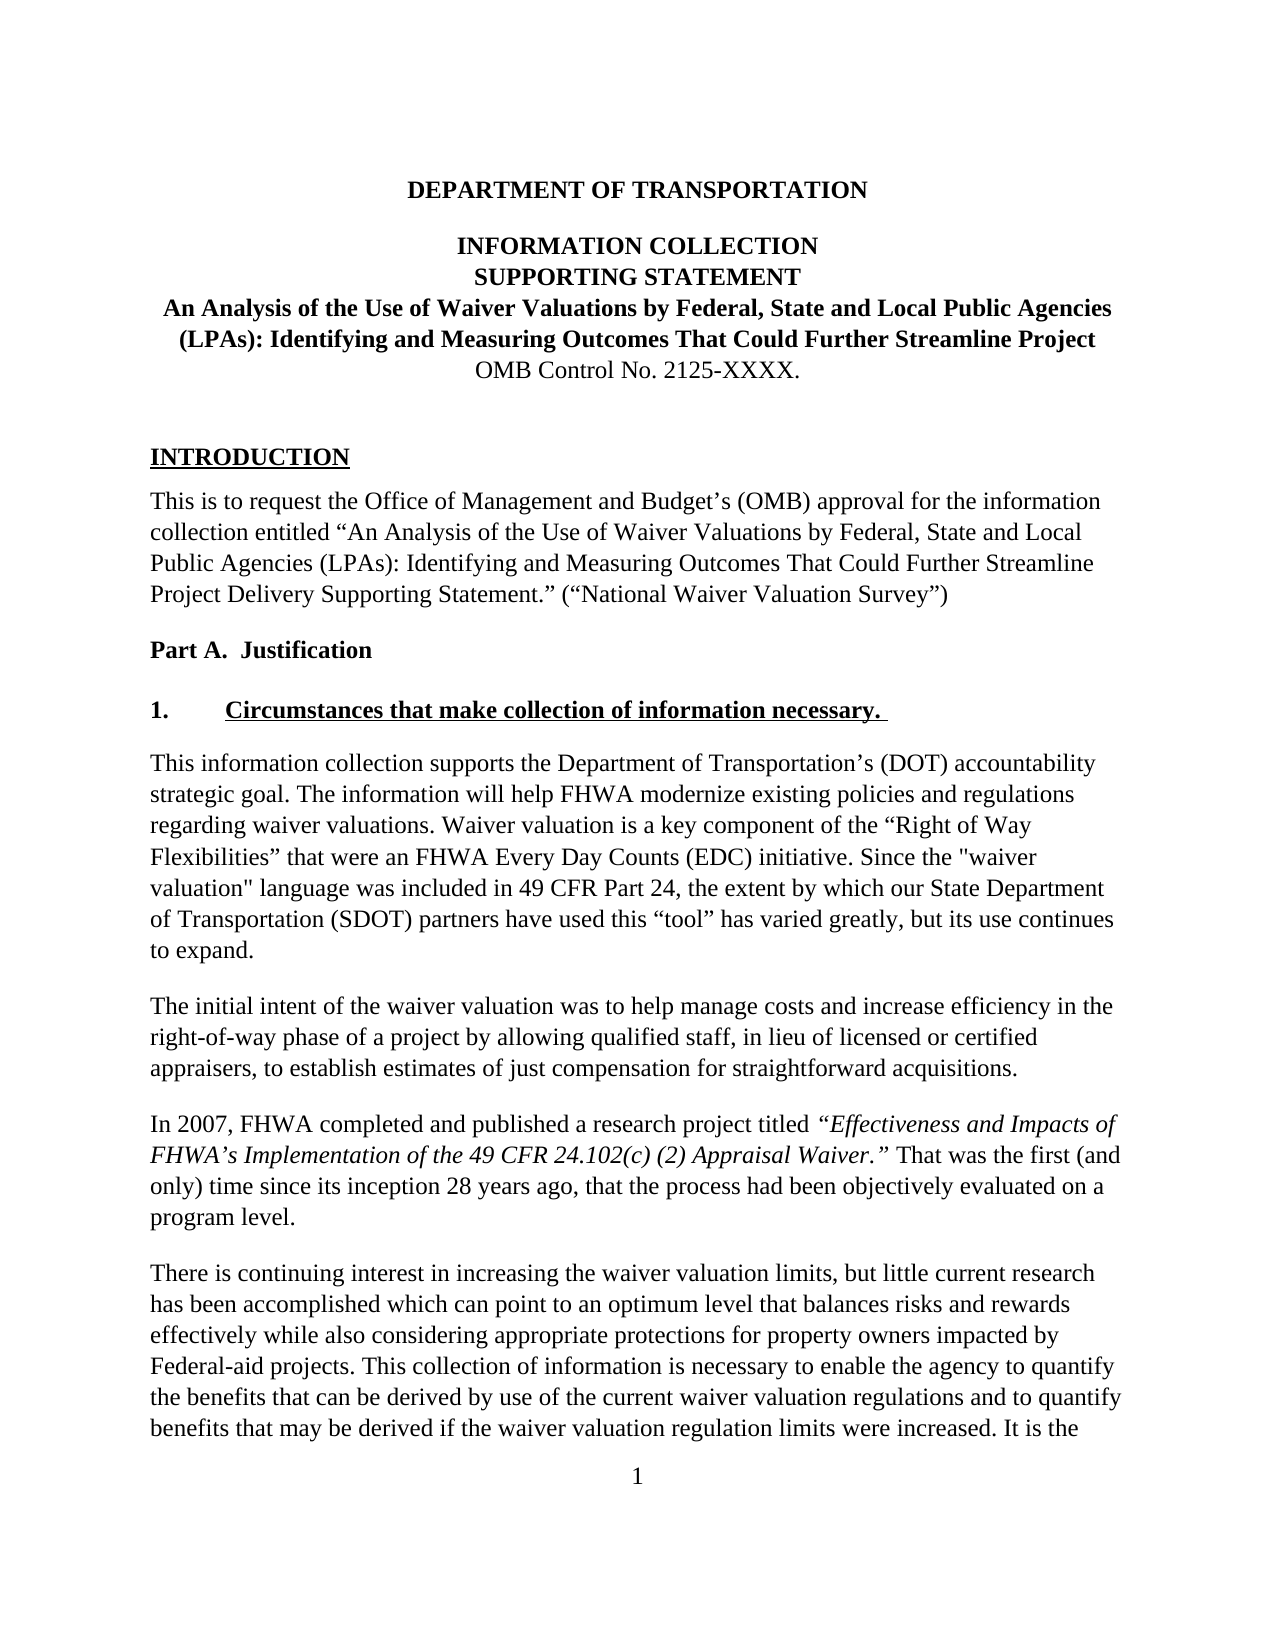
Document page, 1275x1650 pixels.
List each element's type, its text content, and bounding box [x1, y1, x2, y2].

text This is to request the Office of Management and Budget’s (OMB) approval for the information collection entitled “An Analysis of the Use of Waiver Valuations by Federal, State and Local Public Agencies (LPAs): Identifying and Measuring Outcomes That Could Further Streamline Project Delivery Supporting Statement.” (“National Waiver Valuation Survey”) [150, 486, 1125, 608]
text The initial intent of the waiver valuation was to help manage costs and increase efficiency in the right-of-way phase of a project by allowing qualified staff, in lieu of licensed or certified appraisers, to establish estimates of just compensation for straightforward acquisitions. [150, 991, 1125, 1082]
subtitle Circumstances that make collection of information necessary. [150, 695, 1125, 723]
text OMB Control No. 2125-XXXX. [150, 355, 1125, 384]
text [150, 1258, 1125, 1442]
subtitle An Analysis of the Use of Waiver Valuations by Federal, State and Local Public Agencies (LPAs): Identifying and Measuring Outcomes That Could Further Streamline Project [150, 293, 1125, 353]
subtitle INTRODUCTION [150, 442, 1125, 471]
subtitle INFORMATION COLLECTION [150, 231, 1125, 260]
text In 2007, FHWA completed and published a research project titled “Effectiveness and Impacts of FHWA’s Implementation of the 49 CFR 24.102(c) (2) Appraisal Waiver.” That was the first (and only) time since its inception 28 years ago, that the process had been objectively evaluated on a program level. [150, 1109, 1125, 1231]
subtitle SUPPORTING STATEMENT [150, 262, 1125, 291]
subtitle DEPARTMENT OF TRANSPORTATION [150, 175, 1125, 204]
text This information collection supports the Department of Transportation’s (DOT) accountability strategic goal. The information will help FHWA modernize existing policies and regulations regarding waiver valuations. Waiver valuation is a key component of the “Right of Way Flexibilities” that were an FHWA Every Day Counts (EDC) initiative. Since the "waiver valuation" language was included in 49 CFR Part 24, the extent by which our State Department of Transportation (SDOT) partners have used this “tool” has varied greatly, but its use continues to expand. [150, 748, 1125, 963]
subtitle Part A. Justification [150, 635, 1125, 664]
